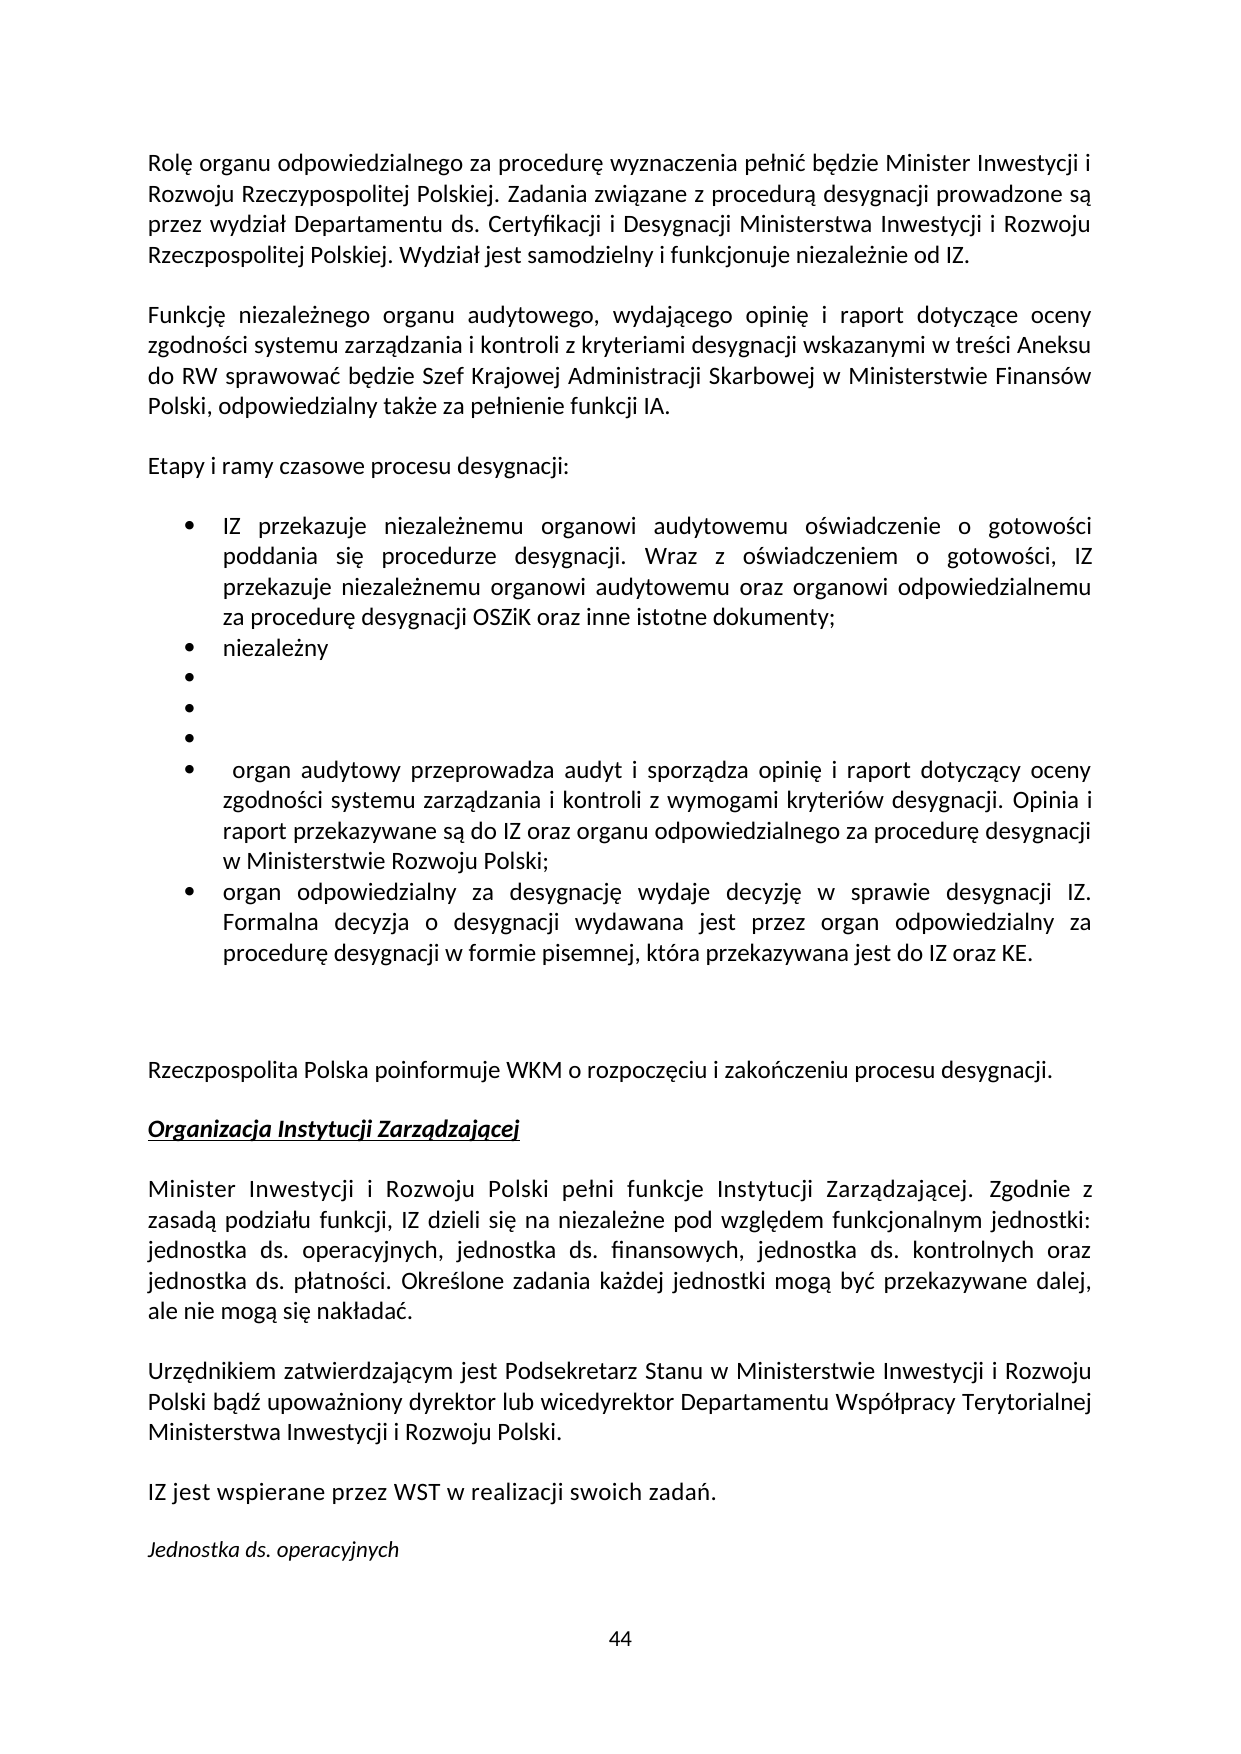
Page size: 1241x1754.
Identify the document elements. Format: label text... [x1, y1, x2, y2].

text Rolę organu odpowiedzialnego za procedurę wyznaczenia pełnić będzie Minister Inwestycji i Rozwoju Rzeczypospolitej Polskiej. Zadania związane z procedurą desygnacji prowadzone są przez wydział Departamentu ds. Certyfikacji i Desygnacji Ministerstwa Inwestycji i Rozwoju Rzeczpospolitej Polskiej. Wydział jest samodzielny i funkcjonuje niezależnie od IZ. [148, 148, 1093, 270]
text Urzędnikiem zatwierdzającym jest Podsekretarz Stanu w Ministerstwie Inwestycji i Rozwoju Polski bądź upoważniony dyrektor lub wicedyrektor Departamentu Współpracy Terytorialnej Ministerstwa Inwestycji i Rozwoju Polski. [148, 1355, 1093, 1447]
text Etapy i ramy czasowe procesu desygnacji: [148, 450, 1093, 481]
text Minister Inwestycji i Rozwoju Polski pełni funkcje Instytucji Zarządzającej. Zgodnie z zasadą podziału funkcji, IZ dzieli się na niezależne pod względem funkcjonalnym jednostki: jednostka ds. operacyjnych, jednostka ds. finansowych, jednostka ds. kontrolnych oraz jednostka ds. płatności. Określone zadania każdej jednostki mogą być przekazywane dalej, ale nie mogą się nakładać. [148, 1173, 1093, 1326]
list organ odpowiedzialny za desygnację wydaje decyzję w sprawie desygnacji IZ. Formalna decyzja o desygnacji wydawana jest przez organ odpowiedzialny za procedurę desygnacji w formie pisemnej, która przekazywana jest do IZ oraz KE. [185, 876, 1093, 968]
text Rzeczpospolita Polska poinformuje WKM o rozpoczęciu i zakończeniu procesu desygnacji. [148, 1054, 1093, 1084]
list organ audytowy przeprowadza audyt i sporządza opinię i raport dotyczący oceny zgodności systemu zarządzania i kontroli z wymogami kryteriów desygnacji. Opinia i raport przekazywane są do IZ oraz organu odpowiedzialnego za procedurę desygnacji w Ministerstwie Rozwoju Polski; [185, 754, 1093, 876]
text Organizacja Instytucji Zarządzającej [148, 1114, 1093, 1144]
text IZ jest wspierane przez WST w realizacji swoich zadań. [148, 1476, 1093, 1506]
text Jednostka ds. operacyjnych [148, 1536, 1093, 1563]
text Funkcję niezależnego organu audytowego, wydającego opinię i raport dotyczące oceny zgodności systemu zarządzania i kontroli z kryteriami desygnacji wskazanymi w treści Aneksu do RW sprawować będzie Szef Krajowej Administracji Skarbowej w Ministerstwie Finansów Polski, odpowiedzialny także za pełnienie funkcji IA. [148, 299, 1093, 421]
list niezależny [185, 632, 1093, 662]
list IZ przekazuje niezależnemu organowi audytowemu oświadczenie o gotowości poddania się procedurze desygnacji. Wraz z oświadczeniem o gotowości, IZ przekazuje niezależnemu organowi audytowemu oraz organowi odpowiedzialnemu za procedurę desygnacji OSZiK oraz inne istotne dokumenty; [185, 510, 1093, 632]
